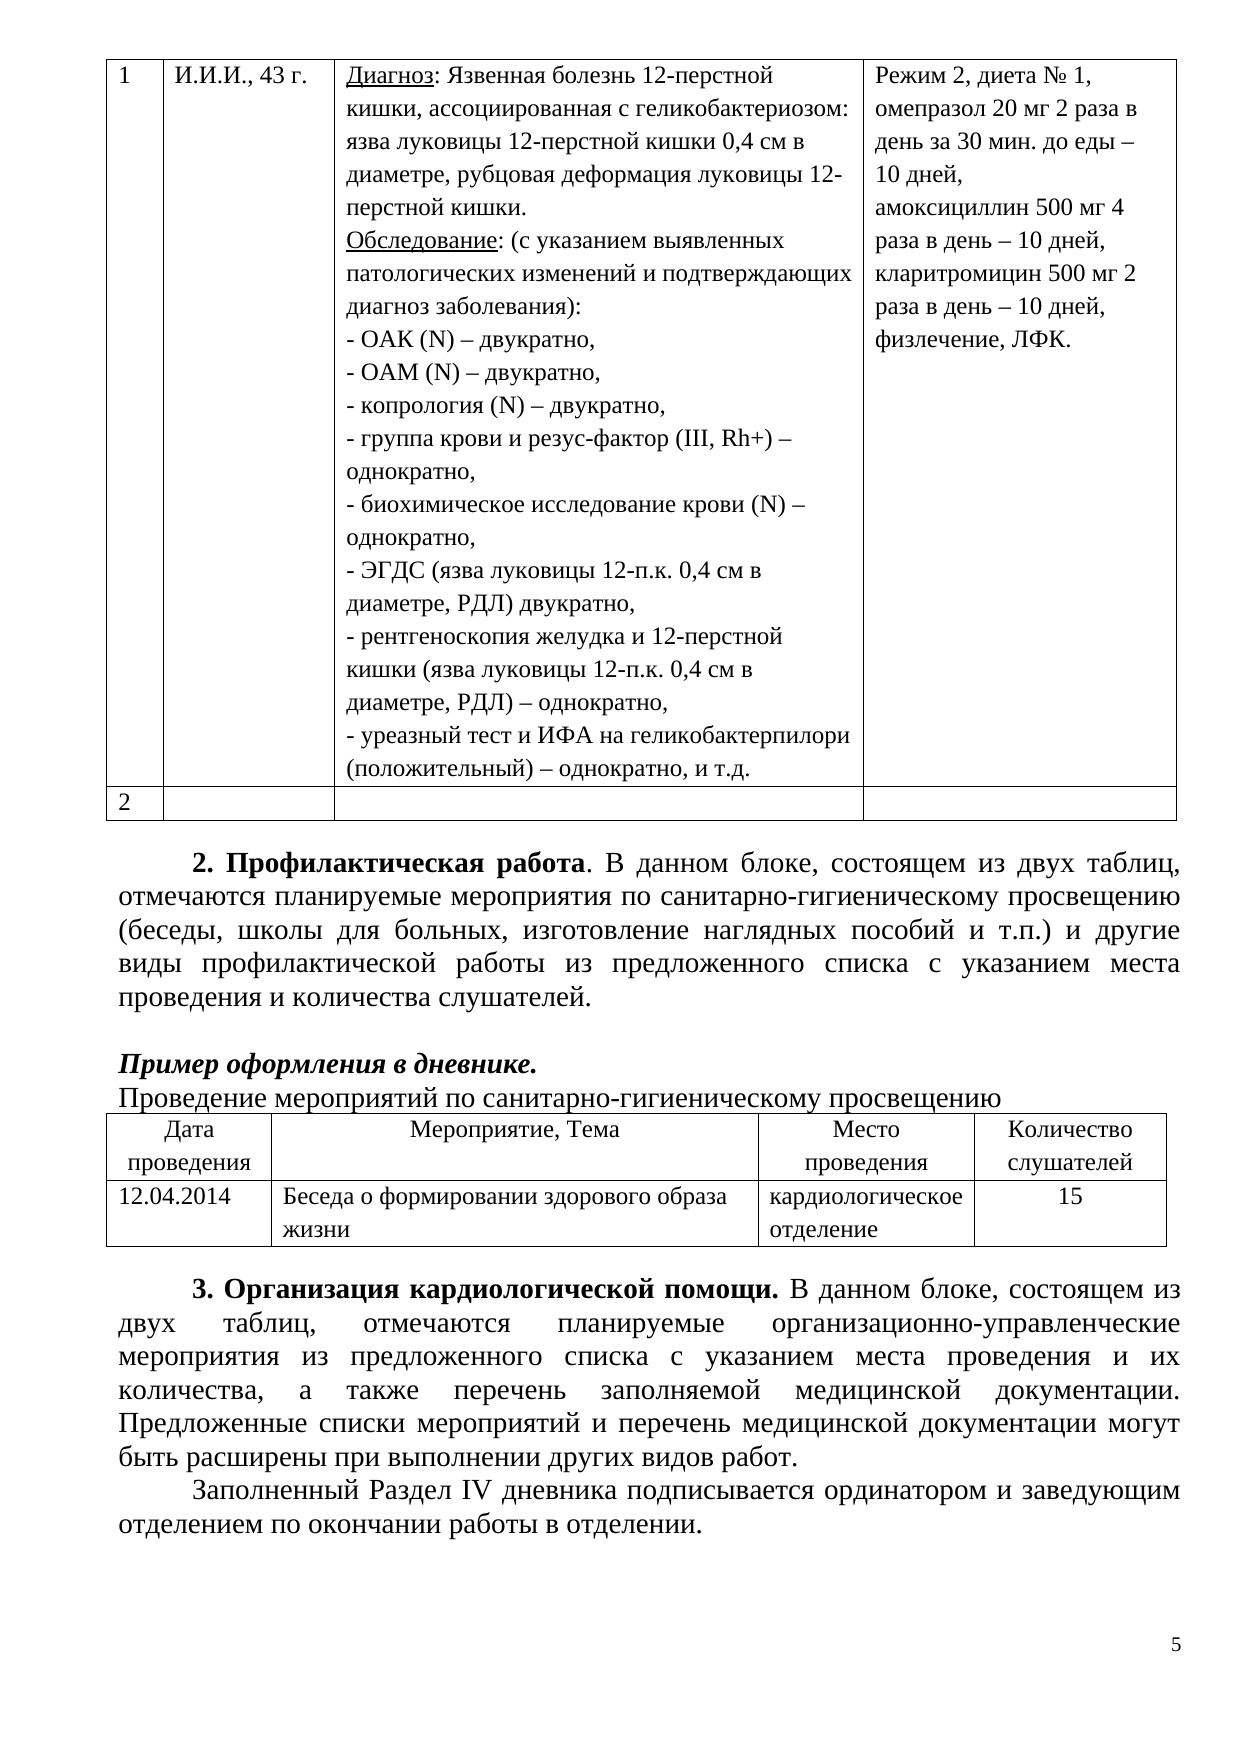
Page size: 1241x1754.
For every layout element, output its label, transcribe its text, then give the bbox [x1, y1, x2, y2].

table_cell Диагноз: Язвенная болезнь 12-перстной кишки, ассоциированная с геликобактериозом: язва луковицы 12-перстной кишки 0,4 см в диаметре, рубцовая деформация луковицы 12-перстной кишки. Обследование: (с указанием выявленных патологических изменений и подтверждающих диагноз заболевания): - ОАК (N) – двукратно, - ОАМ (N) – двукратно, - копрология (N) – двукратно, - группа крови и резус-фактор (III, Rh+) – однократно, - биохимическое исследование крови (N) – однократно, - ЭГДС (язва луковицы 12-п.к. 0,4 см в диаметре, РДЛ) двукратно, - рентгеноскопия желудка и 12-перстной кишки (язва луковицы 12-п.к. 0,4 см в диаметре, РДЛ) – однократно, - уреазный тест и ИФА на геликобактерпилори (положительный) – однократно, и т.д. [335, 60, 863, 786]
table_cell Режим 2, диета № 1, омепразол 20 мг 2 раза в день за 30 мин. до еды – 10 дней, амоксициллин 500 мг 4 раза в день – 10 дней, кларитромицин 500 мг 2 раза в день – 10 дней, физлечение, ЛФК. [864, 60, 1176, 786]
table_header Мероприятие, Тема [272, 1114, 758, 1180]
table_header Дата проведения [107, 1114, 271, 1180]
table_header Количество слушателей [975, 1114, 1166, 1180]
table_cell Беседа о формировании здорового образа жизни [272, 1181, 758, 1246]
text Проведение мероприятий по санитарно-гигиеническому просвещению [118, 1080, 1181, 1113]
table_cell 2 [107, 787, 163, 820]
text 2. Профилактическая работа. В данном блоке, состоящем из двух таблиц, отмечаются планируемые мероприятия по санитарно-гигиеническому просвещению (беседы, школы для больных, изготовление наглядных пособий и т.п.) и другие виды профилактической работы из предложенного списка с указанием места проведения и количества слушателей. [118, 845, 1181, 1013]
table_cell 12.04.2014 [107, 1181, 271, 1246]
table_cell И.И.И., 43 г. [164, 60, 334, 786]
table_cell [164, 787, 334, 820]
text 3. Организация кардиологической помощи. В данном блоке, состоящем из двух таблиц, отмечаются планируемые организационно-управленческие мероприятия из предложенного списка с указанием места проведения и их количества, а также перечень заполняемой медицинской документации. Предложенные списки мероприятий и перечень медицинской документации могут быть расширены при выполнении других видов работ. [118, 1271, 1181, 1472]
text Пример оформления в дневнике. [118, 1046, 1181, 1080]
table_cell [864, 787, 1176, 820]
text Заполненный Раздел IV дневника подписывается ординатором и заведующим отделением по окончании работы в отделении. [118, 1472, 1181, 1539]
table_cell кардиологическое отделение [759, 1181, 974, 1246]
table_cell 1 [107, 60, 163, 786]
table_cell 15 [975, 1181, 1166, 1246]
table_header Место проведения [759, 1114, 974, 1180]
table_cell [335, 787, 863, 820]
